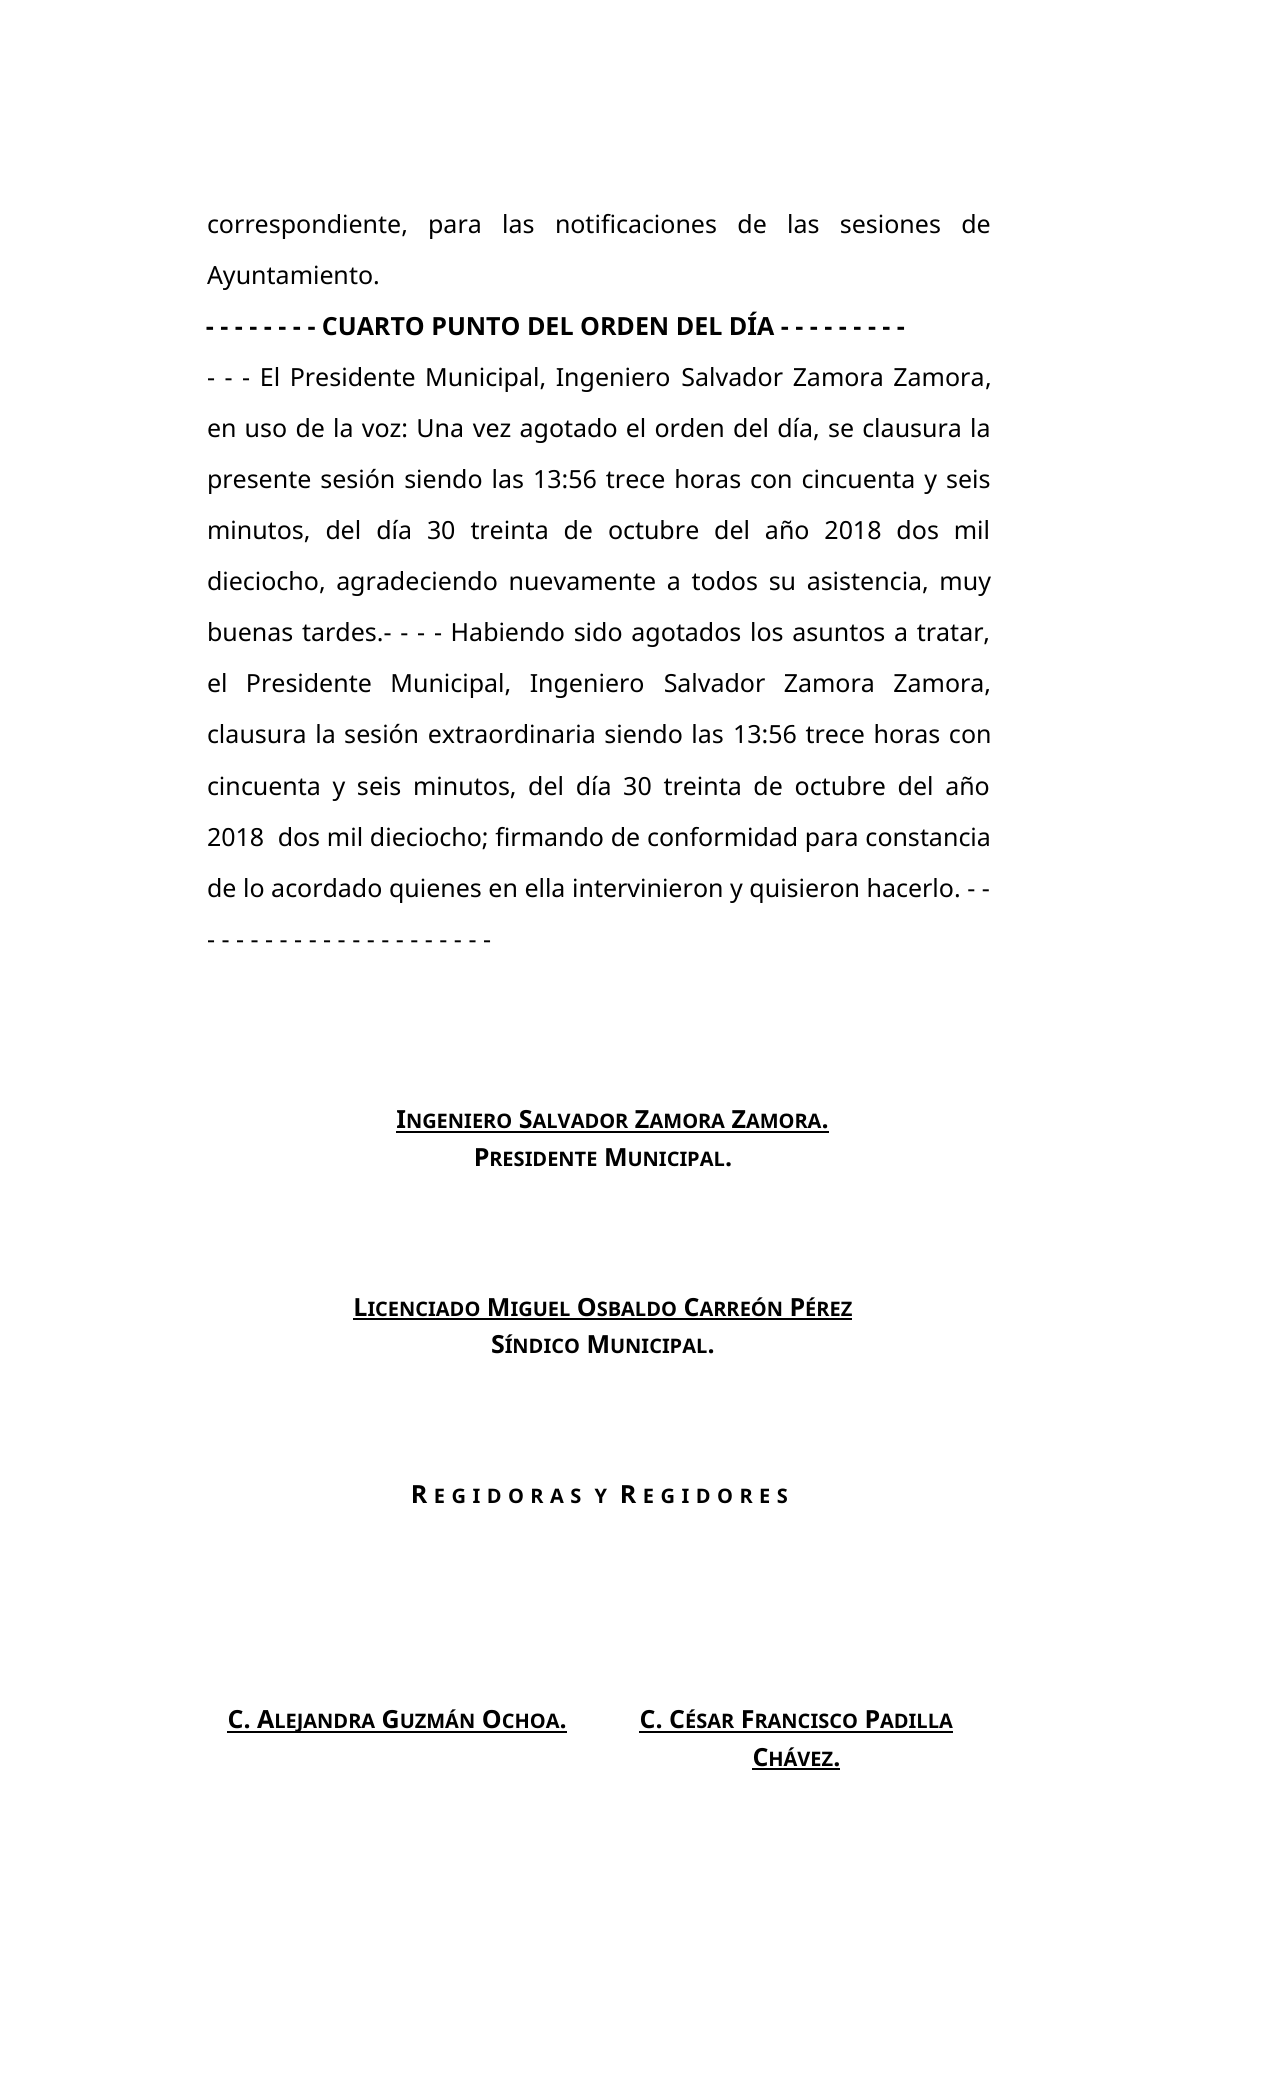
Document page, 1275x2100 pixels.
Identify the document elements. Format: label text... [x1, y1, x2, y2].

table_cell Licenciado Miguel Osbaldo Carreón Pérez Síndico Municipal. [337, 1174, 868, 1361]
table_header C. César Francisco Padilla Chávez. [599, 1699, 993, 1923]
text R e g i d o r a s y R e g i d o r e s [207, 1473, 991, 1511]
table_header C. Alejandra Guzmán Ochoa. [195, 1699, 599, 1923]
text - - - - - - - - CUARTO PUNTO DEL ORDEN DEL DÍA - - - - - - - - - [206, 309, 991, 343]
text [207, 207, 991, 292]
text - - - El Presidente Municipal, Ingeniero Salvador Zamora Zamora, en uso de la voz: Una vez agotado el orden del día, se clausura la presente sesión siendo las 13:56 trece horas con cincuenta y seis minutos, del día 30 treinta de octubre del año 2018 dos mil dieciocho, agradeciendo nuevamente a todos su asistencia, muy buenas tardes.- - - - Habiendo sido agotados los asuntos a tratar, el Presidente Municipal, Ingeniero Salvador Zamora Zamora, clausura la sesión extraordinaria siendo las 13:56 trece horas con cincuenta y seis minutos, del día 30 treinta de octubre del año 2018 dos mil dieciocho; firmando de conformidad para constancia de lo acordado quienes en ella intervinieron y quisieron hacerlo. - - - - - - - - - - - - - - - - - - - - - - [207, 360, 991, 955]
table_header Ingeniero Salvador Zamora Zamora. Presidente Municipal. [337, 1024, 868, 1173]
